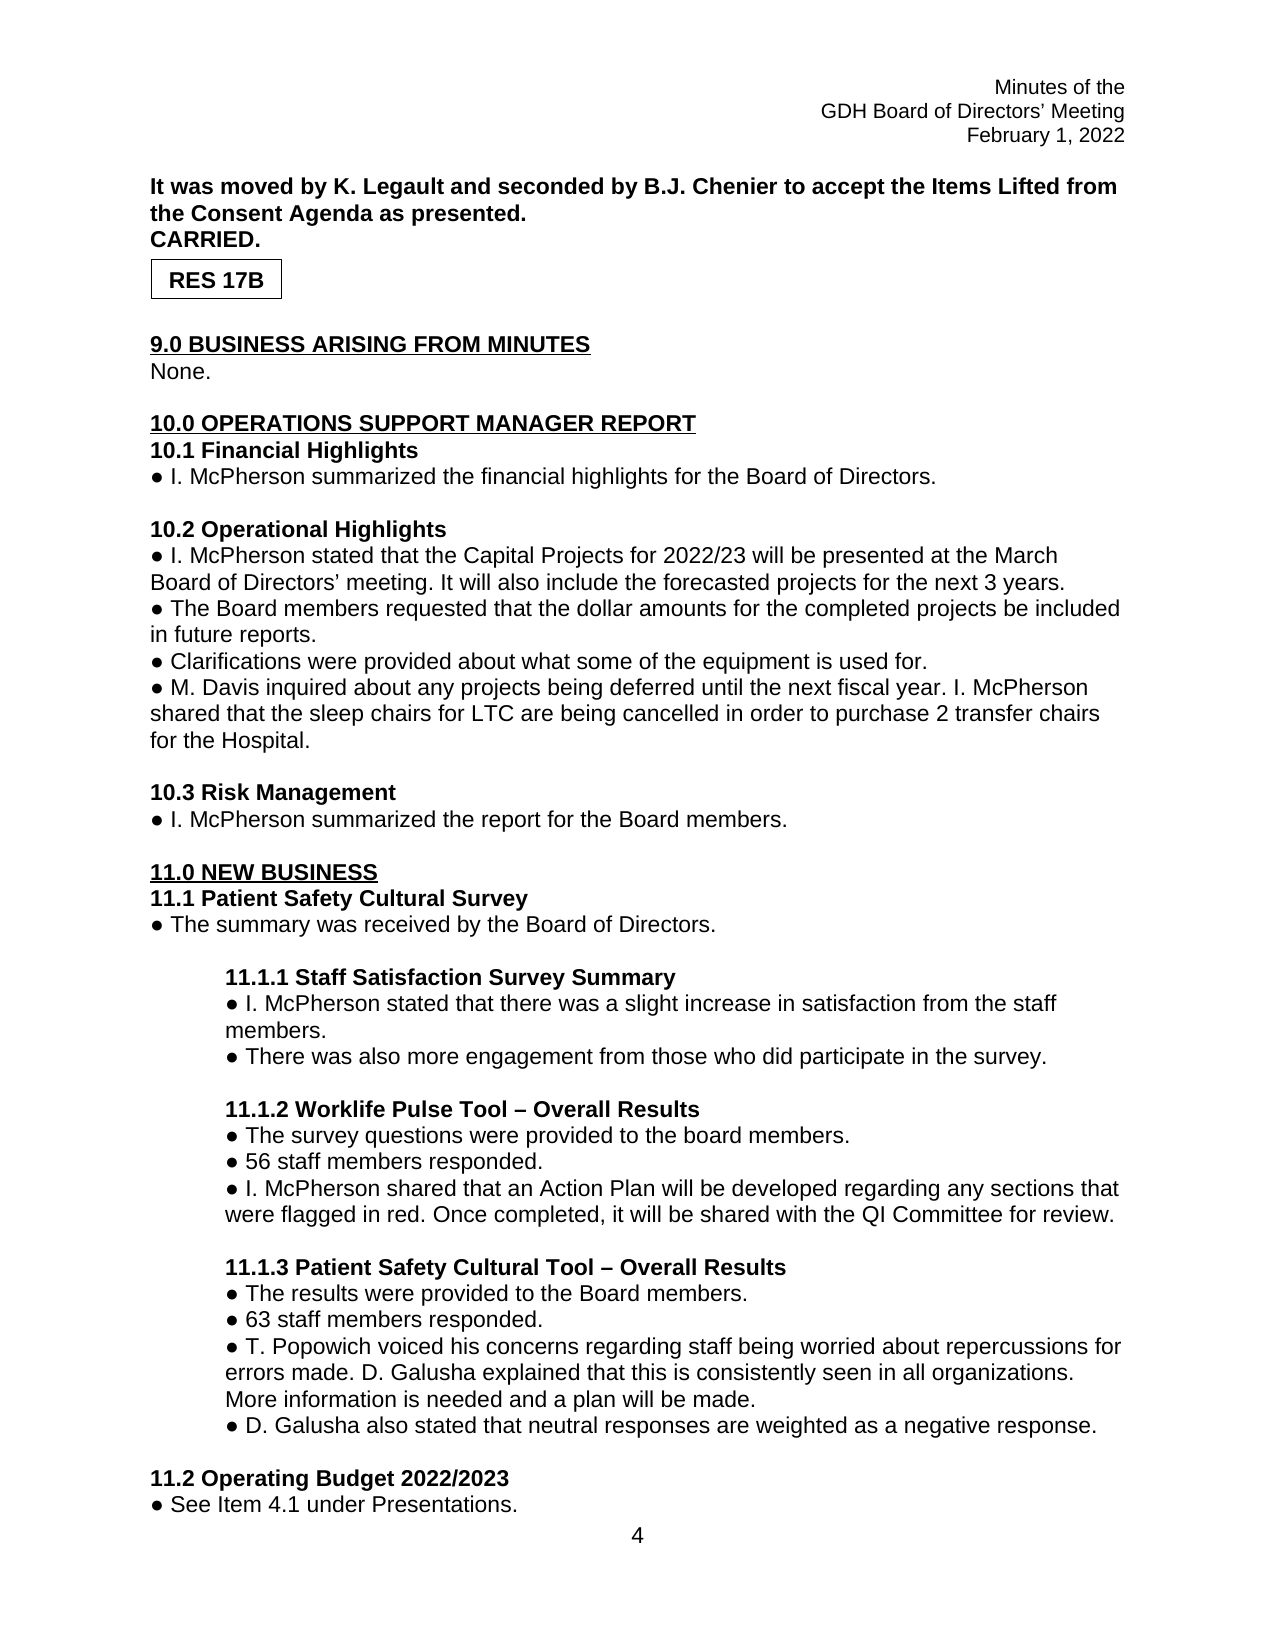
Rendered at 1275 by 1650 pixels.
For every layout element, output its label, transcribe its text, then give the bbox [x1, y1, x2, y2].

text 9.0 BUSINESS ARISING FROM MINUTES [150, 331, 1125, 358]
text ● I. McPherson stated that the Capital Projects for 2022/23 will be presented at the March Board of Directors’ meeting. It will also include the forecasted projects for the next 3 years. [150, 542, 1125, 595]
text It was moved by K. Legault and seconded by B.J. Chenier to accept the Items Lifted from the Consent Agenda as presented. [150, 173, 1125, 226]
text ● The summary was received by the Board of Directors. [150, 911, 1125, 937]
text 11.1 Patient Safety Cultural Survey [150, 885, 1125, 911]
text 10.2 Operational Highlights [150, 516, 1125, 542]
text ● I. McPherson summarized the report for the Board members. [150, 806, 1125, 832]
text 11.2 Operating Budget 2022/2023 [150, 1464, 1125, 1491]
text CARRIED. [150, 226, 1125, 252]
text ● I. McPherson stated that there was a slight increase in satisfaction from the staff members. [150, 990, 1125, 1043]
text ● Clarifications were provided about what some of the equipment is used for. [150, 648, 1125, 674]
text 10.1 Financial Highlights [150, 437, 1125, 463]
text ● M. Davis inquired about any projects being deferred until the next fiscal year. I. McPherson shared that the sleep chairs for LTC are being cancelled in order to purchase 2 transfer chairs for the Hospital. [150, 674, 1125, 753]
text ● The results were provided to the Board members. [150, 1280, 1125, 1306]
text 10.3 Risk Management [150, 779, 1125, 806]
text ● The Board members requested that the dollar amounts for the completed projects be included in future reports. [150, 595, 1125, 648]
text ● 56 staff members responded. [150, 1148, 1125, 1175]
text ● 63 staff members responded. [150, 1306, 1125, 1333]
text 10.0 OPERATIONS SUPPORT MANAGER REPORT [150, 410, 1125, 437]
text ● There was also more engagement from those who did participate in the survey. [150, 1043, 1125, 1069]
text None. [150, 358, 1125, 384]
text ● T. Popowich voiced his concerns regarding staff being worried about repercussions for errors made. D. Galusha explained that this is consistently seen in all organizations. More information is needed and a plan will be made. [150, 1333, 1125, 1412]
text ● I. McPherson summarized the financial highlights for the Board of Directors. [150, 463, 1125, 489]
text ● The survey questions were provided to the board members. [150, 1122, 1125, 1148]
text 11.0 NEW BUSINESS [150, 858, 1125, 885]
text ● D. Galusha also stated that neutral responses are weighted as a negative response. [150, 1412, 1125, 1438]
text 11.1.2 Worklife Pulse Tool – Overall Results [150, 1096, 1125, 1122]
text ● I. McPherson shared that an Action Plan will be developed regarding any sections that were flagged in red. Once completed, it will be shared with the QI Committee for review. [150, 1175, 1125, 1227]
text 11.1.1 Staff Satisfaction Survey Summary [150, 964, 1125, 990]
text ● See Item 4.1 under Presentations. [150, 1491, 1125, 1517]
text 11.1.3 Patient Safety Cultural Tool – Overall Results [150, 1254, 1125, 1280]
